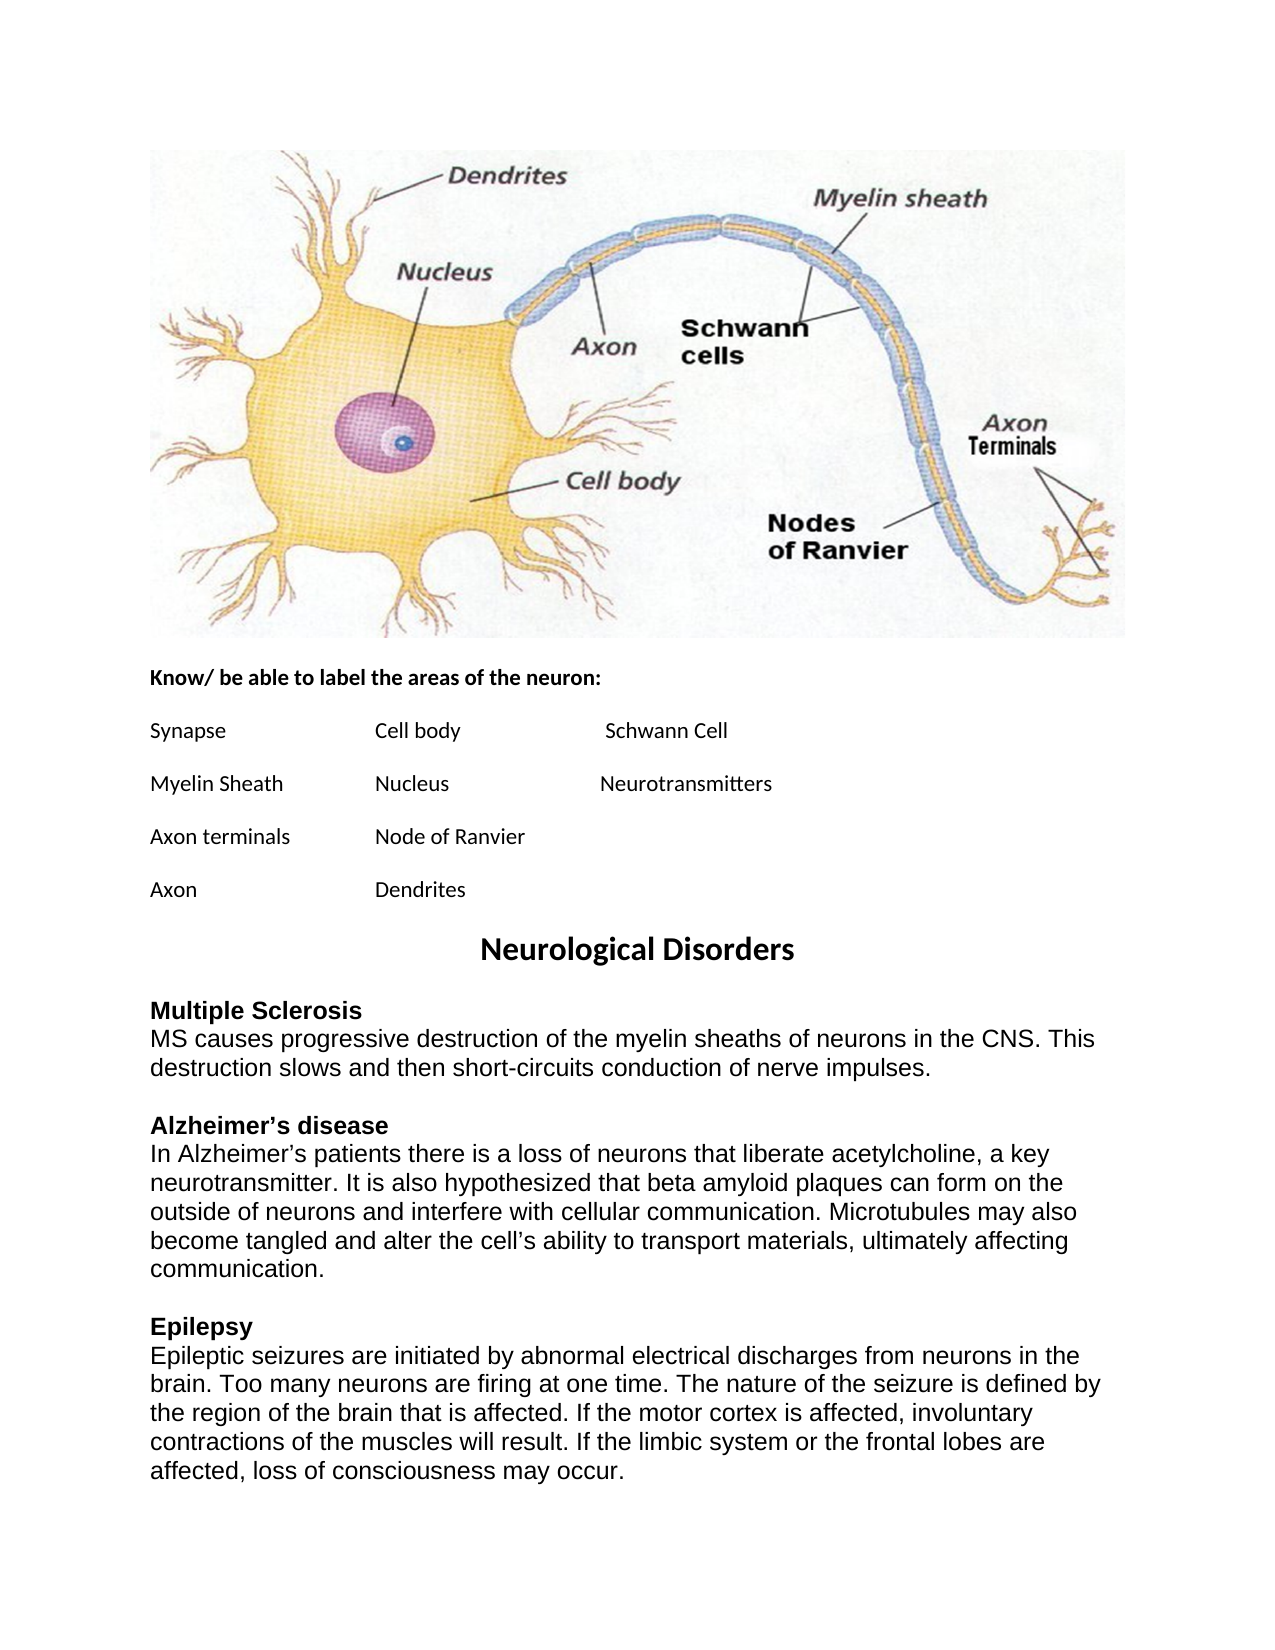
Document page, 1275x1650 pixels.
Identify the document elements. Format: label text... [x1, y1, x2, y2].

text Axon Dendrites [150, 875, 1125, 903]
text Multiple Sclerosis [150, 996, 1125, 1024]
text Axon terminals Node of Ranvier [150, 822, 1125, 850]
text Know/ be able to label the areas of the neuron: [150, 663, 1125, 691]
text In Alzheimer’s patients there is a loss of neurons that liberate acetylcholine, a key neurotransmitter. It is also hypothesized that beta amyloid plaques can form on the outside of neurons and interfere with cellular communication. Microtubules may also become tangled and alter the cell’s ability to transport materials, ultimately affecting communication. [150, 1139, 1125, 1283]
text Epileptic seizures are initiated by abnormal electrical discharges from neurons in the brain. Too many neurons are firing at one time. The nature of the seizure is defined by the region of the brain that is affected. If the motor cortex is affected, involuntary contractions of the muscles will result. If the limbic system or the frontal lobes are affected, loss of consciousness may occur. [150, 1341, 1125, 1484]
text Alzheimer’s disease [150, 1111, 1125, 1139]
text Neurological Disorders [150, 928, 1125, 969]
text MS causes progressive destruction of the myelin sheaths of neurons in the CNS. This destruction slows and then short-circuits conduction of nerve impulses. [150, 1024, 1125, 1082]
text Synapse Cell body Schwann Cell [150, 716, 1125, 744]
picture [150, 150, 1125, 638]
text Myelin Sheath Nucleus Neurotransmitters [150, 769, 1125, 797]
text Epilepsy [150, 1312, 1125, 1341]
